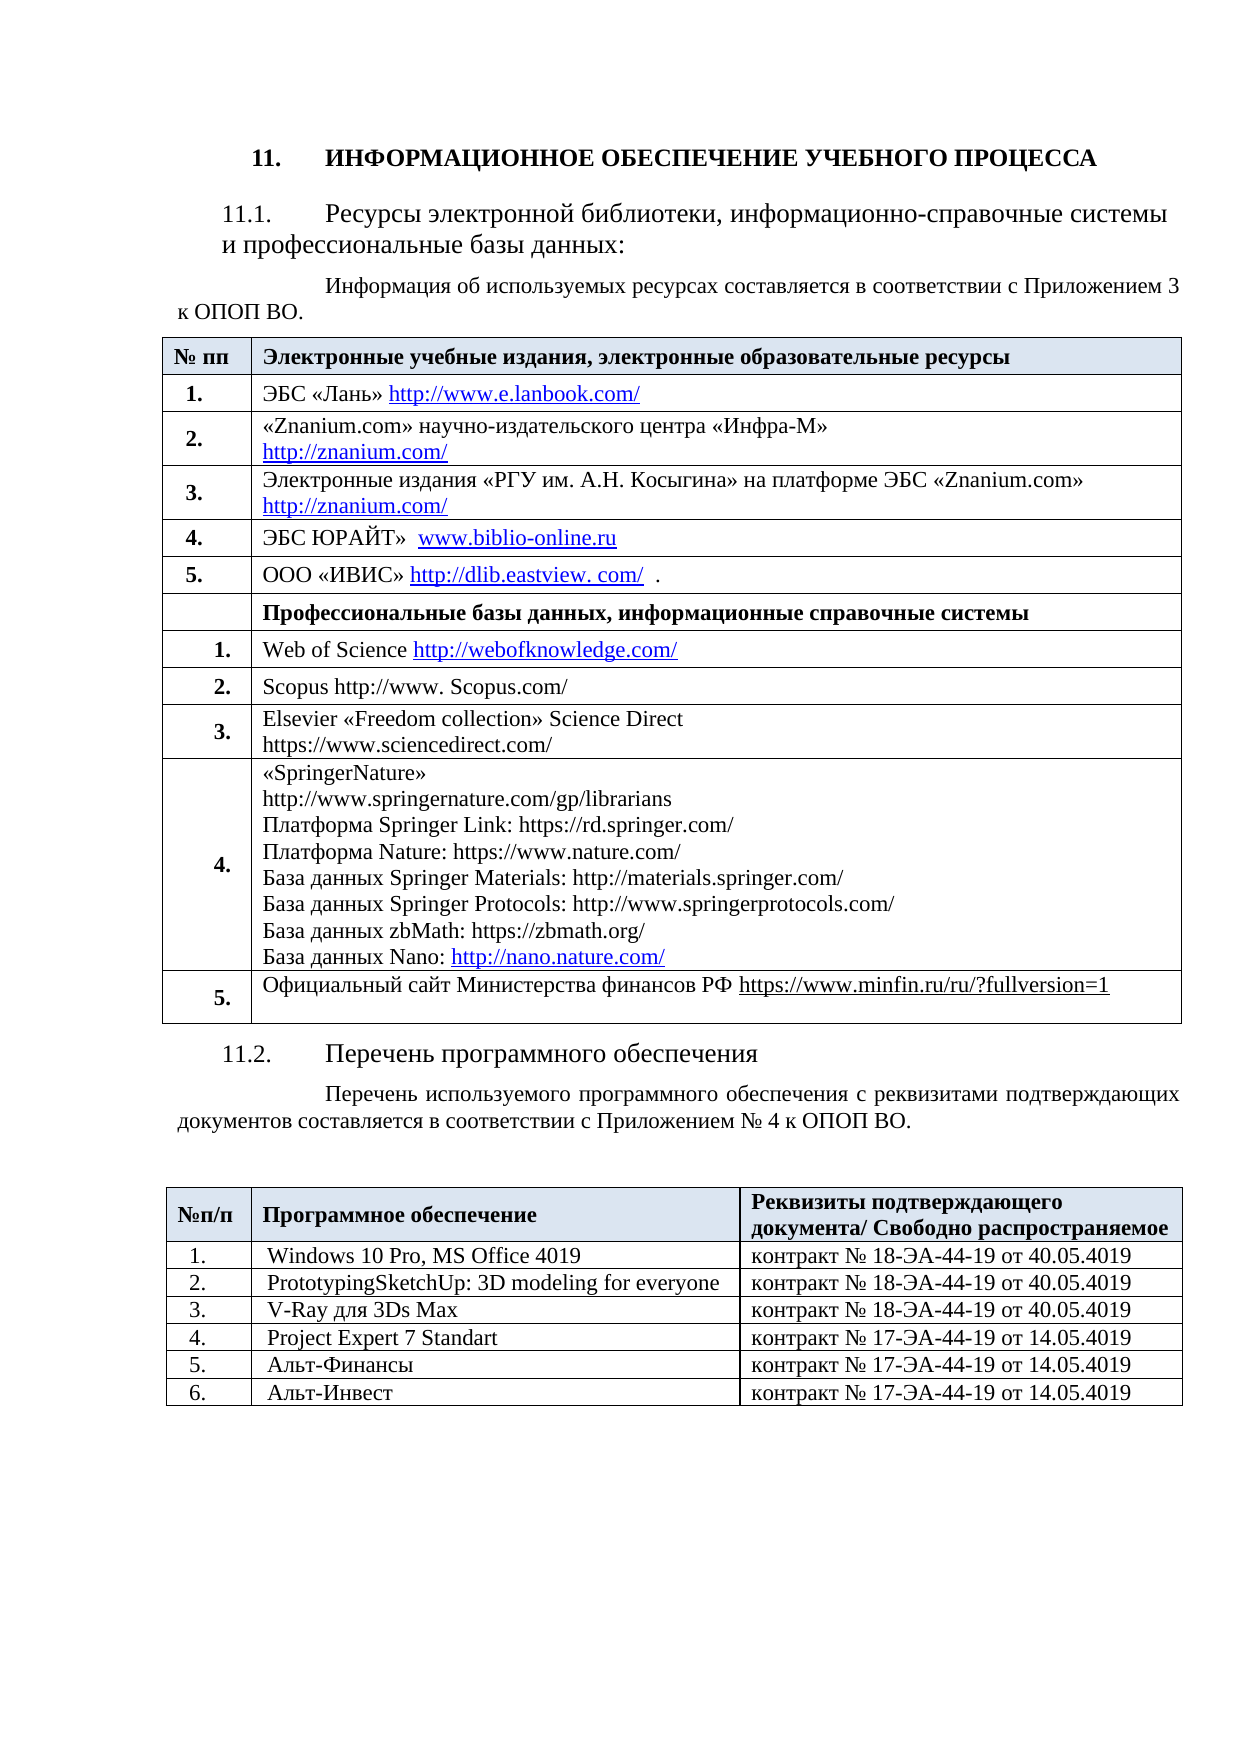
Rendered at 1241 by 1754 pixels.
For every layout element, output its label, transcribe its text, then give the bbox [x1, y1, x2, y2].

list Перечень используемого программного обеспечения с реквизитами подтверждающих документов составляется в соответствии с Приложением № 4 к ОПОП ВО. [177, 1081, 1181, 1133]
table_cell Project Expert 7 Standart [252, 1324, 739, 1350]
subtitle Ресурсы электронной библиотеки, информационно-справочные системы и профессиональные базы данных: [222, 197, 1181, 259]
table_header №п/п [167, 1188, 251, 1241]
table_cell [163, 375, 251, 411]
table_cell ЭБС ЮРАЙТ» www.biblio-online.ru [252, 520, 1181, 556]
table_cell [163, 705, 251, 758]
table_cell [167, 1269, 251, 1296]
table_cell [163, 668, 251, 704]
table_cell контракт № 18-ЭА-44-19 от 40.05.4019 [741, 1297, 1182, 1323]
list Информация об используемых ресурсах составляется в соответствии с Приложением 3 к ОПОП ВО. [177, 272, 1181, 324]
table_cell контракт № 17-ЭА-44-19 от 14.05.4019 [741, 1324, 1182, 1350]
table_header Реквизиты подтверждающего документа/ Свободно распространяемое [741, 1188, 1182, 1241]
subtitle Перечень программного обеспечения [222, 1037, 1181, 1068]
table_cell контракт № 18-ЭА-44-19 от 40.05.4019 [741, 1269, 1182, 1296]
table_header Электронные учебные издания, электронные образовательные ресурсы [252, 338, 1181, 374]
table_cell Альт-Финансы [252, 1351, 739, 1378]
table_cell Альт-Инвест [252, 1379, 739, 1405]
table_cell Scopus http://www. Scopus.com/ [252, 668, 1181, 704]
table_cell «Znanium.com» научно-издательского центра «Инфра-М» http://znanium.com/ [252, 412, 1181, 465]
table_cell [163, 466, 251, 518]
table_cell Elsevier «Freedom collection» Science Direct https://www.sciencedirect.com/ [252, 705, 1181, 758]
table_cell контракт № 18-ЭА-44-19 от 40.05.4019 [741, 1242, 1182, 1268]
table_cell [163, 557, 251, 593]
table_cell [163, 971, 251, 1023]
table_cell ООО «ИВИС» http://dlib.eastview. com/ . [252, 557, 1181, 593]
table_cell ЭБС «Лань» http://www.e.lanbook.com/ [252, 375, 1181, 411]
table_cell V-Ray для 3Ds Max [252, 1297, 739, 1323]
table_cell [167, 1379, 251, 1405]
table_cell «SpringerNature» http://www.springernature.com/gp/librarians Платформа Springer Link: https://rd.springer.com/ Платформа Nature: https://www.nature.com/ База данных Springer Materials: http://materials.springer.com/ База данных Springer Protocols: http://www.springerprotocols.com/ База данных zbMath: https://zbmath.org/ База данных Nano: http://nano.nature.com/ [252, 759, 1181, 969]
table_cell Электронные издания «РГУ им. А.Н. Косыгина» на платформе ЭБС «Znanium.com» http://znanium.com/ [252, 466, 1181, 518]
table_cell [163, 412, 251, 465]
table_cell контракт № 17-ЭА-44-19 от 14.05.4019 [741, 1379, 1182, 1405]
table_cell Официальный сайт Министерства финансов РФ https://www.minfin.ru/ru/?fullversion=1 [252, 971, 1181, 1023]
table_cell контракт № 17-ЭА-44-19 от 14.05.4019 [741, 1351, 1182, 1378]
table_cell [167, 1297, 251, 1323]
table_cell [167, 1324, 251, 1350]
table_cell Профессиональные базы данных, информационные справочные системы [252, 594, 1181, 630]
table_cell [163, 520, 251, 556]
table_cell [163, 759, 251, 969]
table_cell [167, 1351, 251, 1378]
table_cell [167, 1242, 251, 1268]
table_header № пп [163, 338, 251, 374]
table_cell [163, 594, 251, 630]
table_cell PrototypingSketchUp: 3D modeling for everyone [252, 1269, 739, 1296]
table_cell Windows 10 Pro, MS Office 4019 [252, 1242, 739, 1268]
table_cell Web of Science http://webofknowledge.com/ [252, 631, 1181, 667]
table_header Программное обеспечение [252, 1188, 739, 1241]
table_cell [163, 631, 251, 667]
subtitle ИНФОРМАЦИОННОЕ ОБЕСПЕЧЕНИЕ УЧЕБНОГО ПРОЦЕССА [251, 143, 1181, 172]
